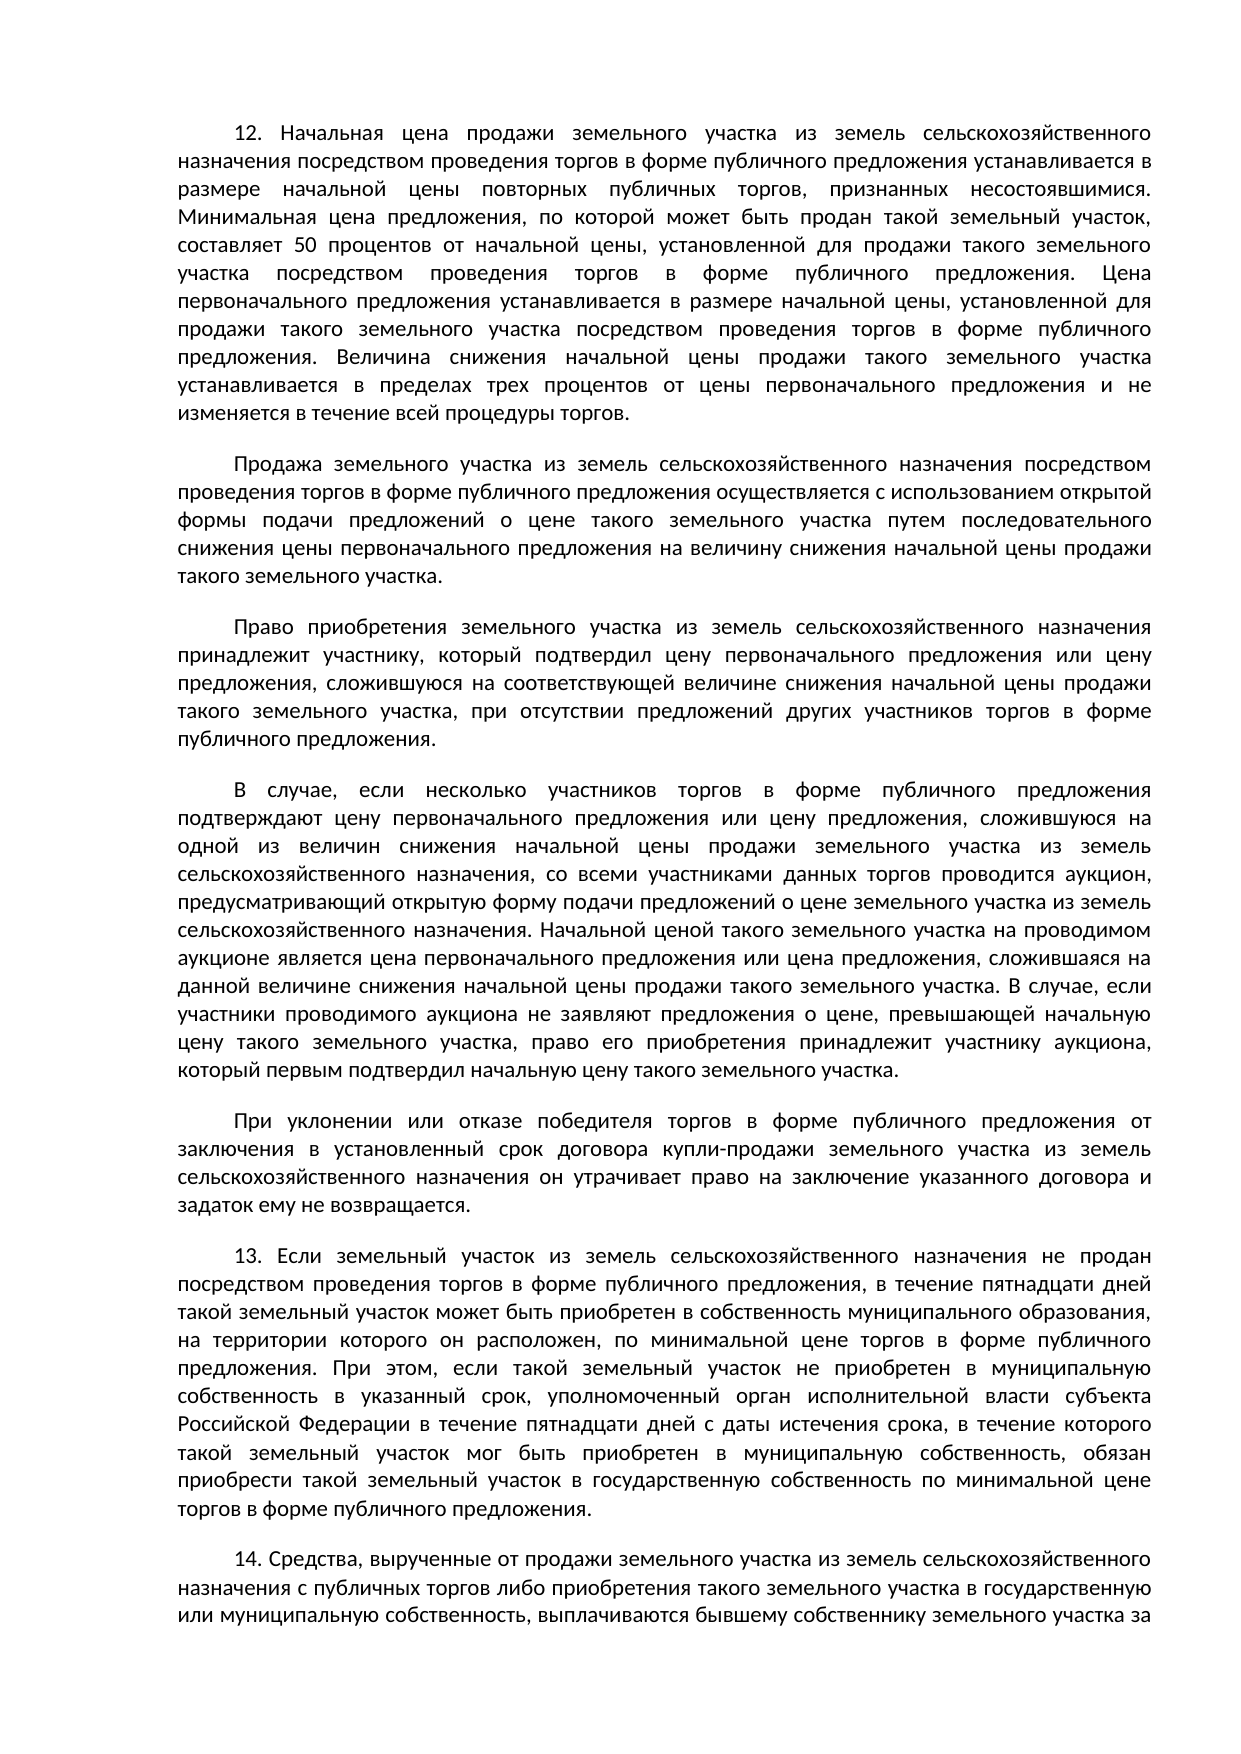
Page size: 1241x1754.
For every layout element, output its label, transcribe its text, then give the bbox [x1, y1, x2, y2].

text 13. Если земельный участок из земель сельскохозяйственного назначения не продан посредством проведения торгов в форме публичного предложения, в течение пятнадцати дней такой земельный участок может быть приобретен в собственность муниципального образования, на территории которого он расположен, по минимальной цене торгов в форме публичного предложения. При этом, если такой земельный участок не приобретен в муниципальную собственность в указанный срок, уполномоченный орган исполнительной власти субъекта Российской Федерации в течение пятнадцати дней с даты истечения срока, в течение которого такой земельный участок мог быть приобретен в муниципальную собственность, обязан приобрести такой земельный участок в государственную собственность по минимальной цене торгов в форме публичного предложения. [177, 1241, 1152, 1522]
text В случае, если несколько участников торгов в форме публичного предложения подтверждают цену первоначального предложения или цену предложения, сложившуюся на одной из величин снижения начальной цены продажи земельного участка из земель сельскохозяйственного назначения, со всеми участниками данных торгов проводится аукцион, предусматривающий открытую форму подачи предложений о цене земельного участка из земель сельскохозяйственного назначения. Начальной ценой такого земельного участка на проводимом аукционе является цена первоначального предложения или цена предложения, сложившаяся на данной величине снижения начальной цены продажи такого земельного участка. В случае, если участники проводимого аукциона не заявляют предложения о цене, превышающей начальную цену такого земельного участка, право его приобретения принадлежит участнику аукциона, который первым подтвердил начальную цену такого земельного участка. [177, 775, 1152, 1083]
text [177, 1544, 1152, 1629]
text При уклонении или отказе победителя торгов в форме публичного предложения от заключения в установленный срок договора купли-продажи земельного участка из земель сельскохозяйственного назначения он утрачивает право на заключение указанного договора и задаток ему не возвращается. [177, 1106, 1152, 1218]
text Право приобретения земельного участка из земель сельскохозяйственного назначения принадлежит участнику, который подтвердил цену первоначального предложения или цену предложения, сложившуюся на соответствующей величине снижения начальной цены продажи такого земельного участка, при отсутствии предложений других участников торгов в форме публичного предложения. [177, 612, 1152, 752]
text 12. Начальная цена продажи земельного участка из земель сельскохозяйственного назначения посредством проведения торгов в форме публичного предложения устанавливается в размере начальной цены повторных публичных торгов, признанных несостоявшимися. Минимальная цена предложения, по которой может быть продан такой земельный участок, составляет 50 процентов от начальной цены, установленной для продажи такого земельного участка посредством проведения торгов в форме публичного предложения. Цена первоначального предложения устанавливается в размере начальной цены, установленной для продажи такого земельного участка посредством проведения торгов в форме публичного предложения. Величина снижения начальной цены продажи такого земельного участка устанавливается в пределах трех процентов от цены первоначального предложения и не изменяется в течение всей процедуры торгов. [177, 118, 1152, 426]
text Продажа земельного участка из земель сельскохозяйственного назначения посредством проведения торгов в форме публичного предложения осуществляется с использованием открытой формы подачи предложений о цене такого земельного участка путем последовательного снижения цены первоначального предложения на величину снижения начальной цены продажи такого земельного участка. [177, 449, 1152, 589]
